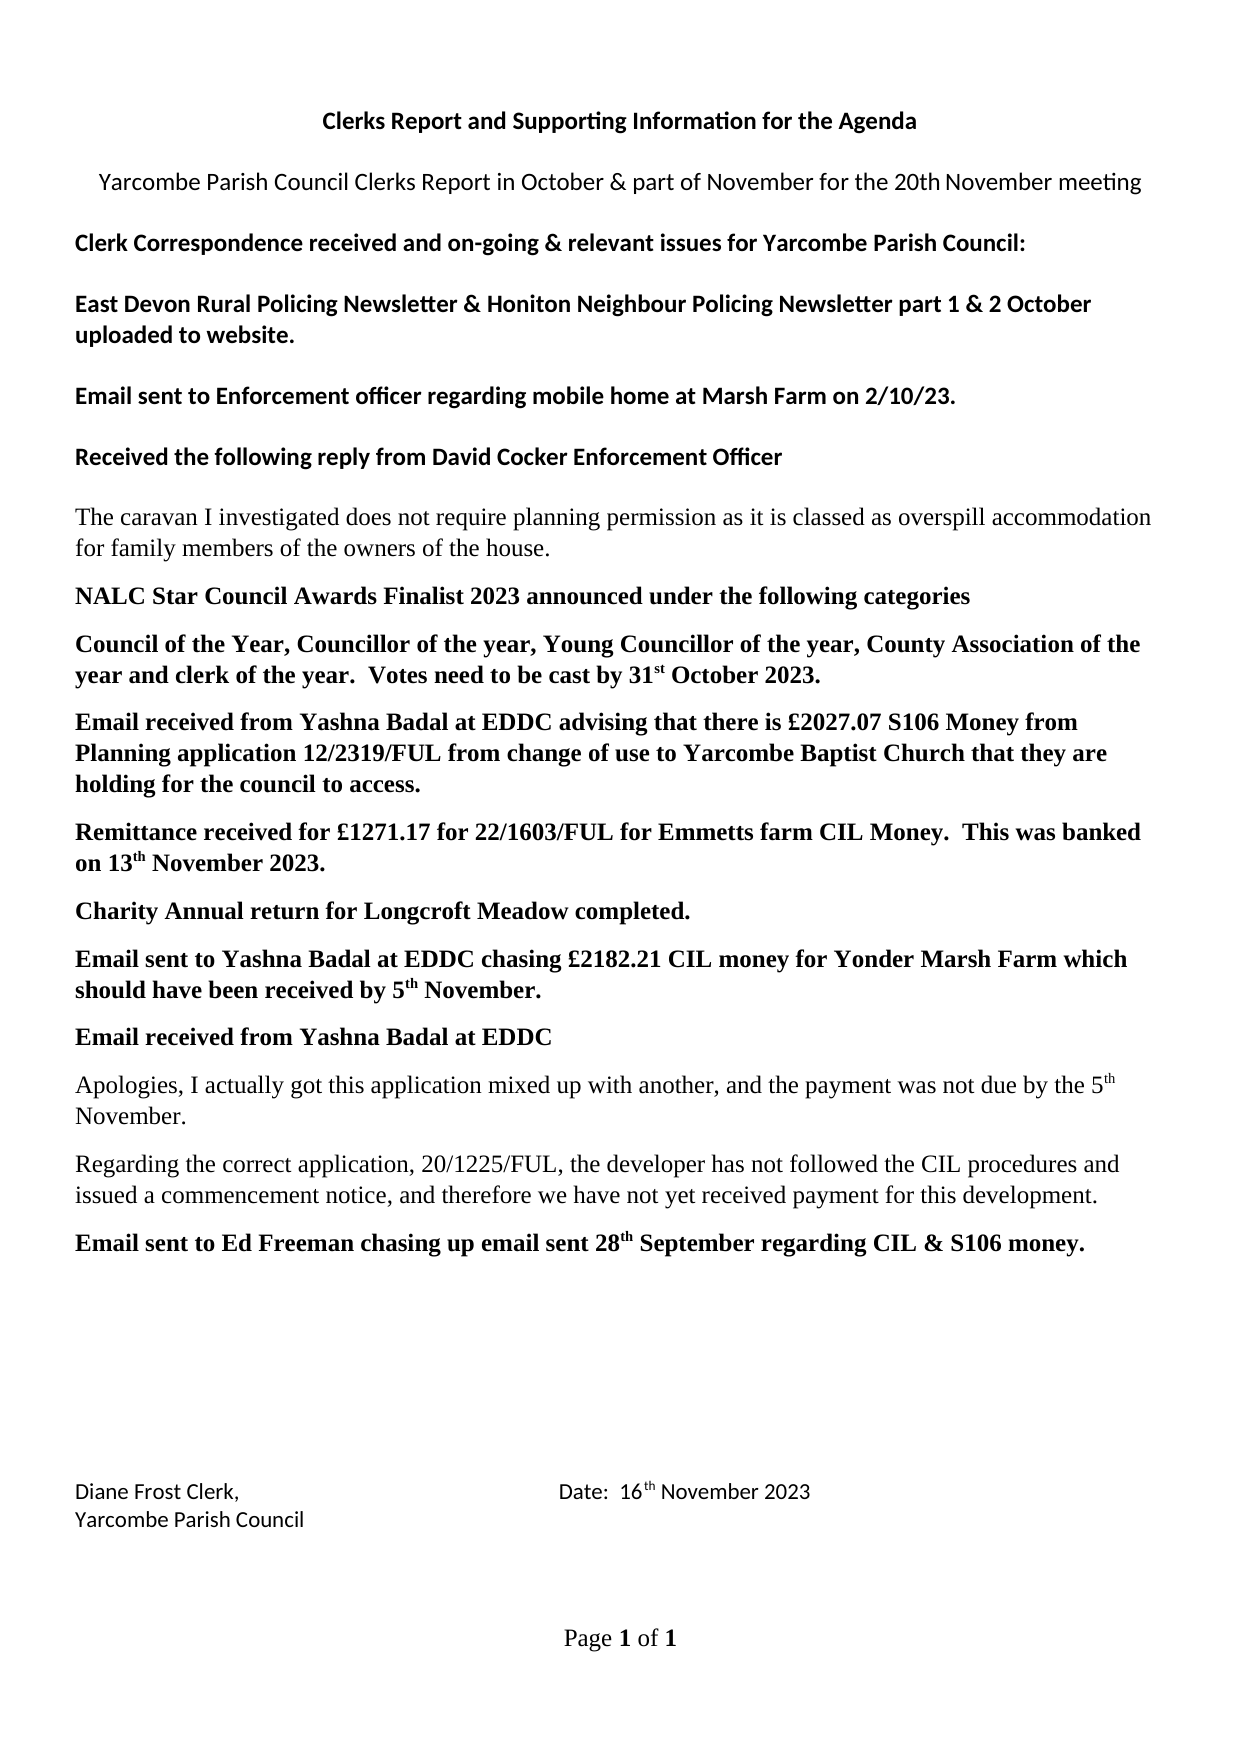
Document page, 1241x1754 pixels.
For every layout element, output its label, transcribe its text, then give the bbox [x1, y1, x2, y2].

text NALC Star Council Awards Finalist 2023 announced under the following categories [75, 581, 1165, 610]
text East Devon Rural Policing Newsletter & Honiton Neighbour Policing Newsletter part 1 & 2 October uploaded to website. [75, 289, 1165, 350]
text Email sent to Yashna Badal at EDDC chasing £2182.21 CIL money for Yonder Marsh Farm which should have been received by 5th November. [75, 944, 1165, 1003]
text Clerks Report and Supporting Information for the Agenda [75, 106, 1165, 136]
text Regarding the correct application, 20/1225/FUL, the developer has not followed the CIL procedures and issued a commencement notice, and therefore we have not yet received payment for this development. [75, 1149, 1165, 1209]
text Yarcombe Parish Council [75, 1505, 1165, 1533]
text Diane Frost Clerk, Date: 16th November 2023 [186, 1477, 1165, 1505]
text Council of the Year, Councillor of the year, Young Councillor of the year, County Association of the year and clerk of the year. Votes need to be cast by 31st October 2023. [75, 629, 1165, 688]
text Charity Annual return for Longcroft Meadow completed. [75, 896, 1165, 925]
text Email received from Yashna Badal at EDDC advising that there is £2027.07 S106 Money from Planning application 12/2319/FUL from change of use to Yarcombe Baptist Church that they are holding for the council to access. [75, 707, 1165, 798]
text Yarcombe Parish Council Clerks Report in October & part of November for the 20th November meeting [75, 167, 1165, 197]
text The caravan I investigated does not require planning permission as it is classed as overspill accommodation for family members of the owners of the house. [75, 502, 1165, 562]
text Email sent to Enforcement officer regarding mobile home at Marsh Farm on 2/10/23. [75, 380, 1165, 411]
text Apologies, I actually got this application mixed up with another, and the payment was not due by the 5th November. [75, 1070, 1165, 1130]
text Clerk Correspondence received and on-going & relevant issues for Yarcombe Parish Council: [75, 228, 1165, 258]
text Email received from Yashna Badal at EDDC [75, 1022, 1165, 1051]
text Email sent to Ed Freeman chasing up email sent 28th September regarding CIL & S106 money. [75, 1228, 1165, 1256]
text Received the following reply from David Cocker Enforcement Officer [75, 441, 1165, 472]
text Remittance received for £1271.17 for 22/1603/FUL for Emmetts farm CIL Money. This was banked on 13th November 2023. [75, 817, 1165, 877]
